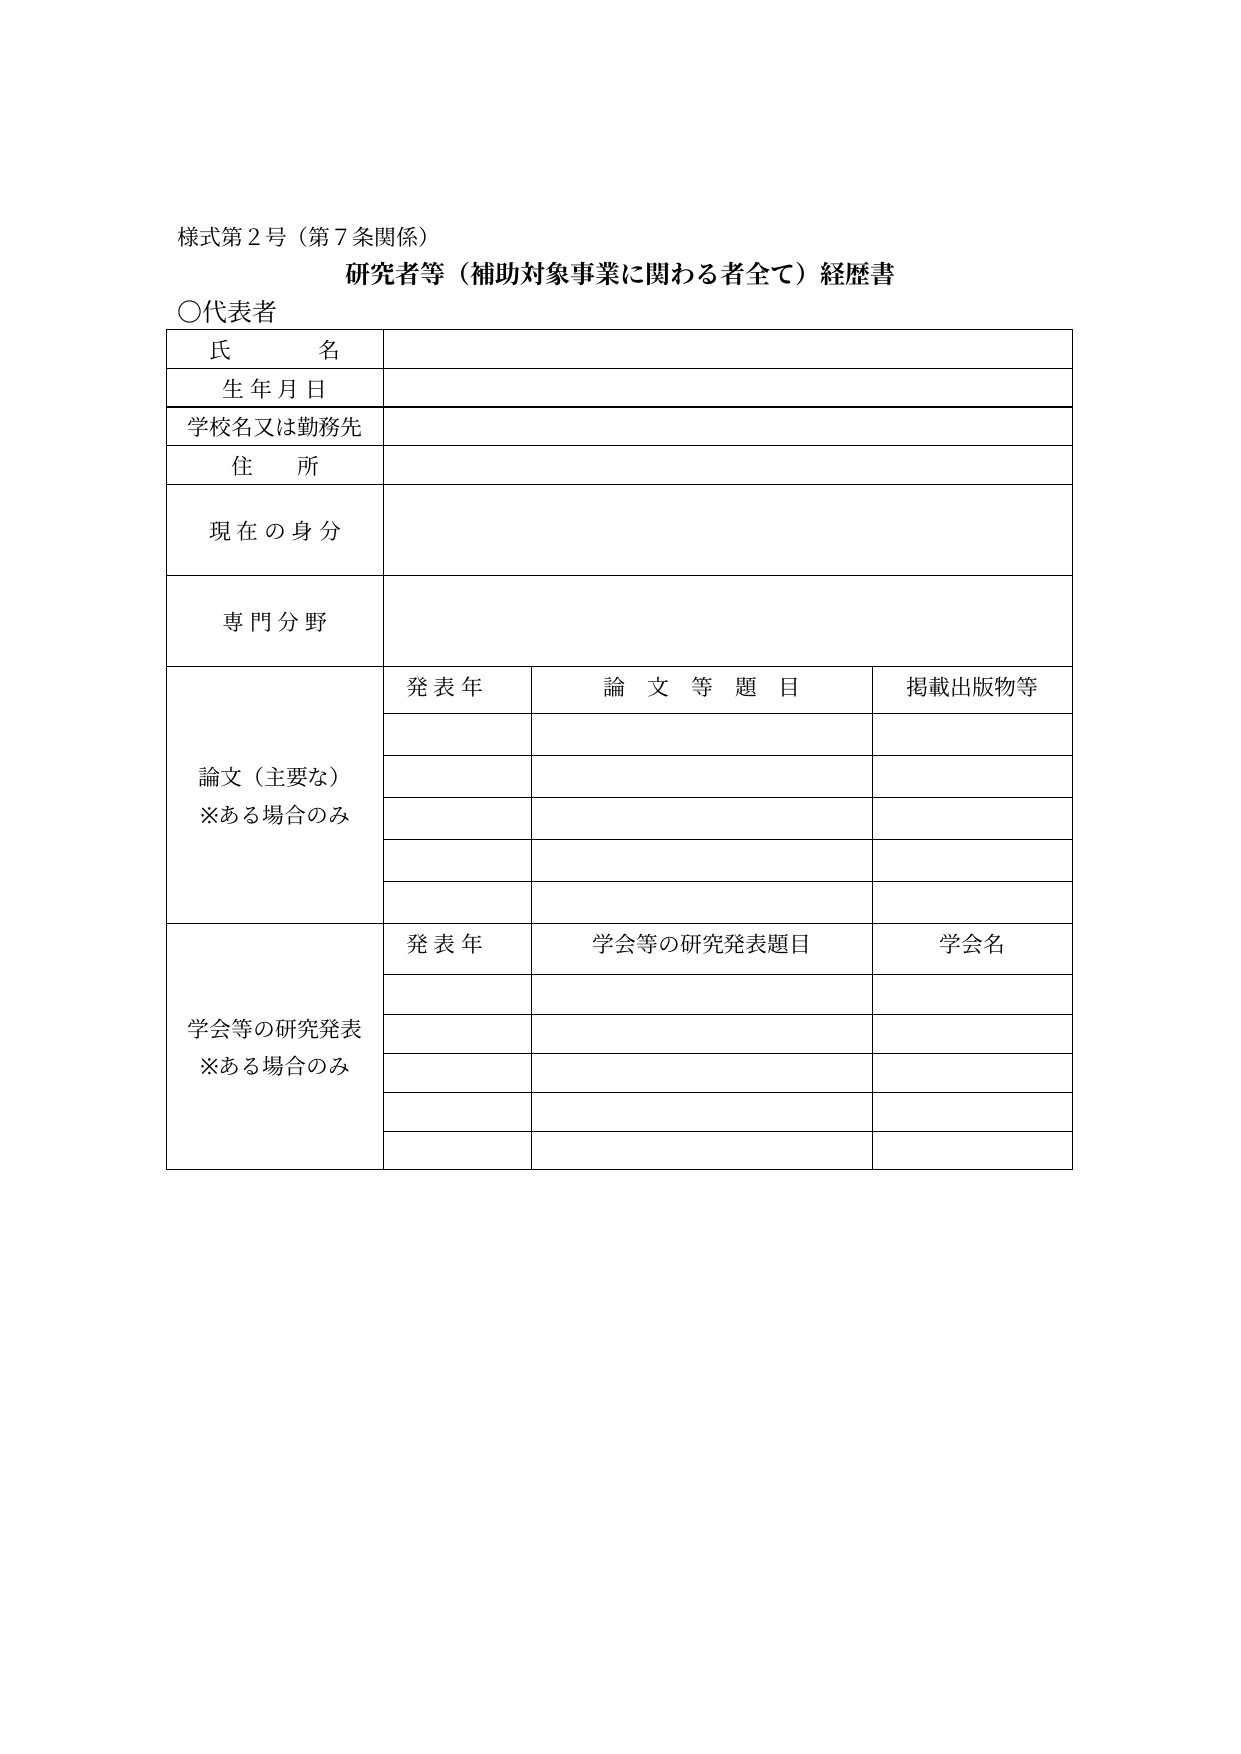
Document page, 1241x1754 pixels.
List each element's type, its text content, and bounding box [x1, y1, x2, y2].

table_cell 掲載出版物等 [873, 667, 1072, 713]
table_cell [384, 840, 531, 881]
table_cell [384, 576, 1072, 666]
table_cell [873, 756, 1072, 797]
table_cell 論文（主要な） ※ある場合のみ [167, 667, 383, 923]
table_cell [384, 408, 1072, 445]
table_cell [873, 1054, 1072, 1092]
table_cell [532, 756, 872, 797]
table_cell 学会等の研究発表 ※ある場合のみ [167, 924, 383, 1169]
table_cell 住 所 [167, 446, 383, 483]
table_cell [532, 1015, 872, 1052]
text 研究者等（補助対象事業に関わる者全て）経歴書 [177, 254, 1063, 292]
table_cell 学校名又は勤務先 [167, 408, 383, 445]
table_cell [873, 975, 1072, 1013]
table_cell 学会名 [873, 924, 1072, 974]
table_header [384, 330, 1072, 368]
table_cell 現 在 の 身 分 [167, 485, 383, 575]
table_cell [384, 1132, 531, 1169]
table_cell [532, 840, 872, 881]
table_cell [384, 882, 531, 923]
table_cell [384, 485, 1072, 575]
table_cell [873, 840, 1072, 881]
table_cell 専 門 分 野 [167, 576, 383, 666]
table_cell [532, 1093, 872, 1131]
table_cell 学会等の研究発表題目 [532, 924, 872, 974]
table_cell [384, 446, 1072, 483]
table_cell [532, 882, 872, 923]
text 〇代表者 [177, 292, 1063, 329]
table_cell [384, 798, 531, 838]
table_cell [873, 798, 1072, 838]
table_cell [873, 1132, 1072, 1169]
table_cell 論 文 等 題 目 [532, 667, 872, 713]
table_cell [384, 1015, 531, 1052]
table_cell [873, 1015, 1072, 1052]
table_cell [873, 1093, 1072, 1131]
table_cell [532, 798, 872, 838]
table_cell [532, 1132, 872, 1169]
table_cell [384, 369, 1072, 406]
table_cell [384, 1054, 531, 1092]
table_cell 発 表 年 [384, 667, 531, 713]
table_cell 発 表 年 [384, 924, 531, 974]
table_header 氏 名 [167, 330, 383, 368]
table_cell 生 年 月 日 [167, 369, 383, 406]
table_cell [384, 1093, 531, 1131]
table_cell [532, 714, 872, 755]
table_cell [384, 756, 531, 797]
text 様式第２号（第７条関係） [177, 217, 1063, 254]
table_cell [384, 714, 531, 755]
table_cell [532, 975, 872, 1013]
table_cell [873, 882, 1072, 923]
table_cell [873, 714, 1072, 755]
table_cell [532, 1054, 872, 1092]
table_cell [384, 975, 531, 1013]
